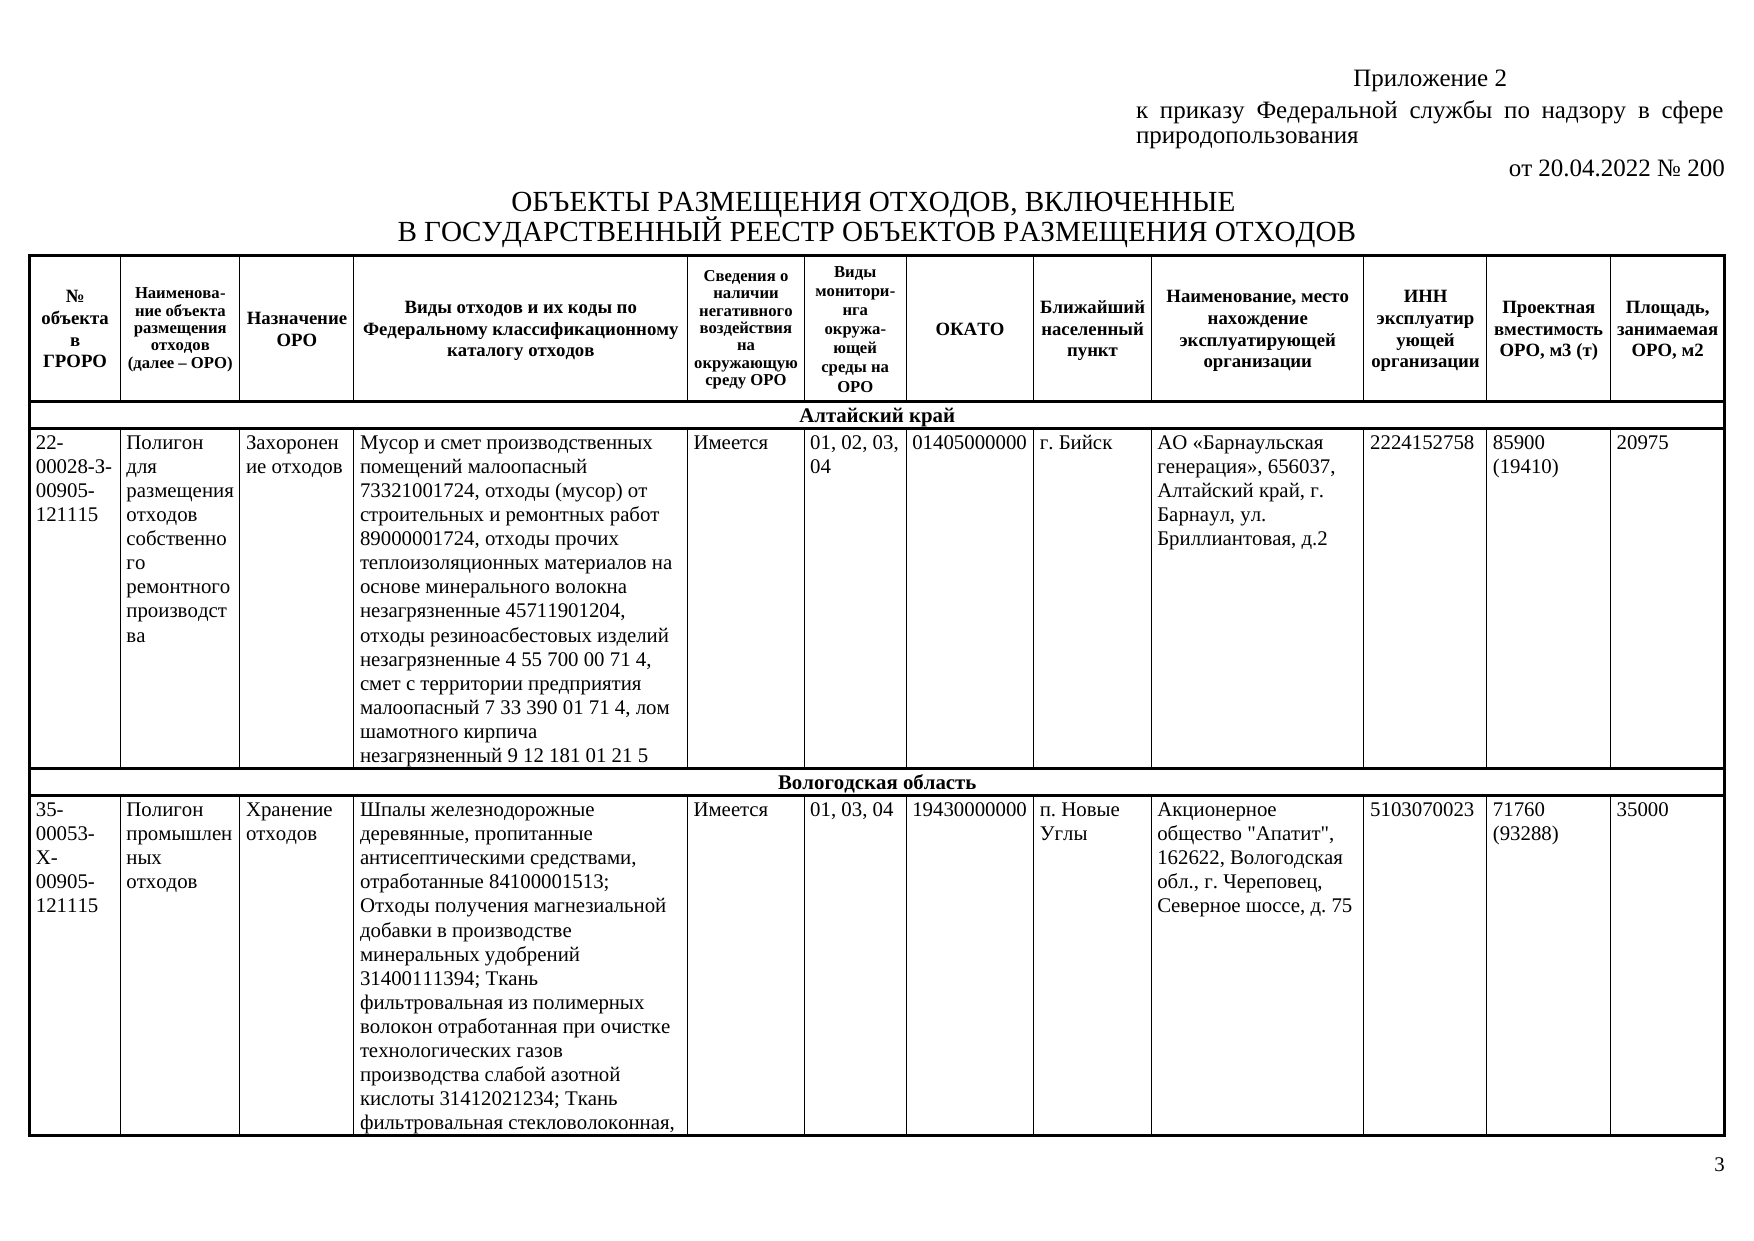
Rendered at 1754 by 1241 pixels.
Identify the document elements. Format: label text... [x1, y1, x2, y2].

table_header Ближайший населенный пункт [1034, 257, 1151, 400]
table_cell Алтайский край [31, 403, 1723, 427]
table_cell 20975 [1611, 430, 1723, 767]
table_header Виды мониторинга окружающей среды на ОРО [805, 257, 906, 400]
table_header ОКАТО [907, 257, 1033, 400]
table_header Наименование, место нахождение эксплуатирующей организации [1152, 257, 1363, 400]
table_header Проектная вместимость ОРО, м3 (т) [1487, 257, 1610, 400]
table_cell Полигон для размещения отходов собственного ремонтного производства [121, 430, 239, 767]
table_cell Имеется [688, 430, 804, 767]
table_cell п. Новые Углы [1034, 797, 1151, 1134]
table_header ИНН эксплуатирующей организации [1364, 257, 1486, 400]
table_cell Имеется [688, 797, 804, 1134]
table_cell Вологодская область [31, 770, 1723, 794]
table_cell 85900 (19410) [1487, 430, 1610, 767]
table_header Наименование объекта размещения отходов (далее – ОРО) [121, 257, 239, 400]
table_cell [1152, 797, 1363, 1134]
table_header № объекта в ГРОРО [31, 257, 120, 400]
table_cell АО «Барнаульская генерация», 656037, Алтайский край, г. Барнаул, ул. Бриллиантовая, д.2 [1152, 430, 1363, 767]
table_cell 2224152758 [1364, 430, 1486, 767]
text ОБЪЕКТЫ РАЗМЕЩЕНИЯ ОТХОДОВ, ВКЛЮЧЕННЫЕ В ГОСУДАРСТВЕННЫЙ РЕЕСТР ОБЪЕКТОВ РАЗМЕЩЕНИЯ ОТХОДОВ [29, 187, 1724, 248]
table_cell 5103070023 [1364, 797, 1486, 1134]
table_cell 01, 02, 03, 04 [805, 430, 906, 767]
table_cell 01405000000 [907, 430, 1033, 767]
table_header Сведения о наличии негативного воздействия на окружающую среду ОРО [688, 257, 804, 400]
table_cell г. Бийск [1034, 430, 1151, 767]
text к приказу Федеральной службы по надзору в сфере природопользования [1136, 97, 1724, 149]
table_cell 35000 [1611, 797, 1723, 1134]
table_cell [31, 797, 120, 1134]
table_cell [121, 797, 239, 1134]
table_cell Хранение отходов [240, 797, 353, 1134]
table_cell 22-00028-З-00905-121115 [31, 430, 120, 767]
text от 20.04.2022 № 200 [1061, 155, 1724, 181]
table_header Виды отходов и их коды по Федеральному классификационному каталогу отходов [354, 257, 687, 400]
table_header Площадь, занимаемая ОРО, м2 [1611, 257, 1723, 400]
table_header Назначение ОРО [240, 257, 353, 400]
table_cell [354, 797, 687, 1134]
table_cell Захоронение отходов [240, 430, 353, 767]
table_cell 71760 (93288) [1487, 797, 1610, 1134]
table_cell 19430000000 [907, 797, 1033, 1134]
table_cell 01, 03, 04 [805, 797, 906, 1134]
text Приложение 2 [1136, 65, 1724, 91]
table_cell Мусор и смет производственных помещений малоопасный 73321001724, отходы (мусор) от строительных и ремонтных работ 89000001724, отходы прочих теплоизоляционных материалов на основе минерального волокна незагрязненные 45711901204, отходы резиноасбестовых изделий незагрязненные 4 55 700 00 71 4, смет с территории предприятия малоопасный 7 33 390 01 71 4, лом шамотного кирпича незагрязненный 9 12 181 01 21 5 [354, 430, 687, 767]
